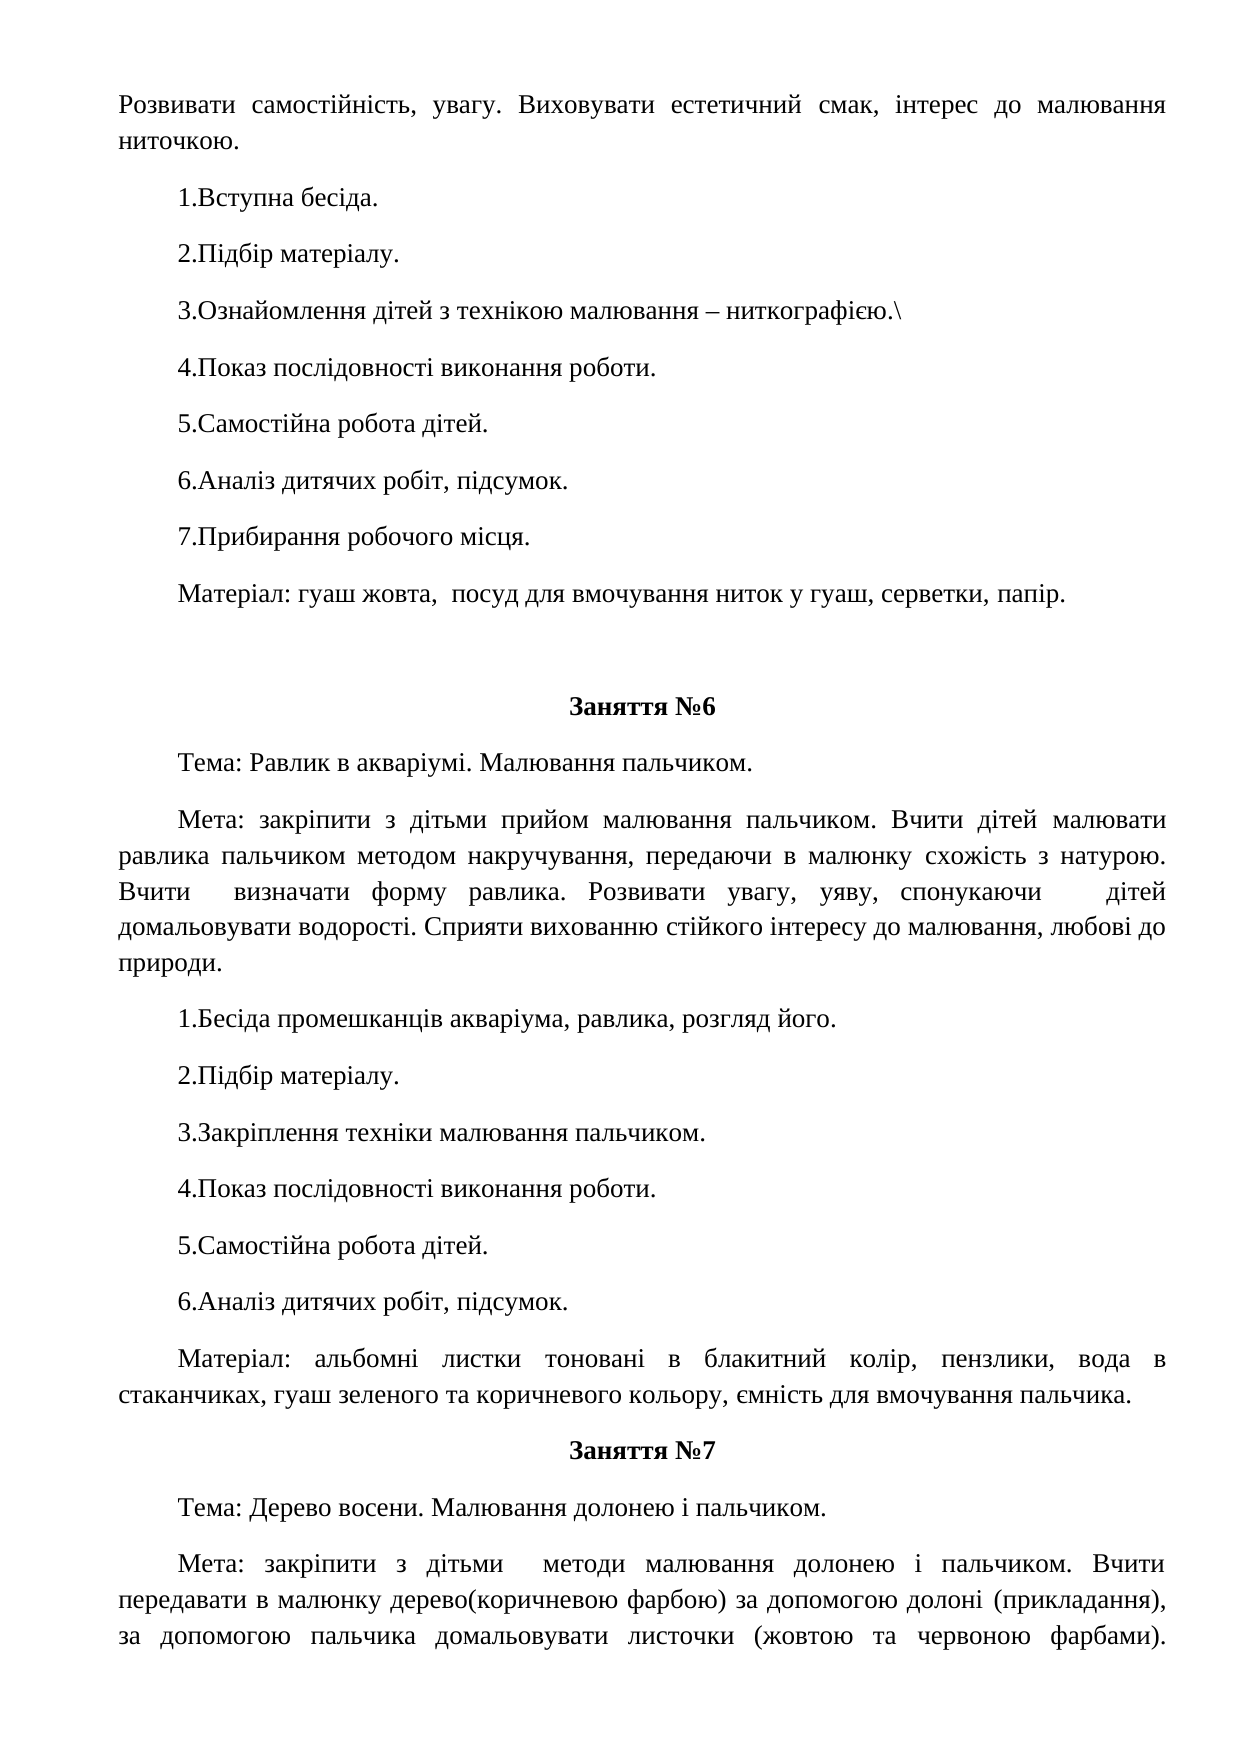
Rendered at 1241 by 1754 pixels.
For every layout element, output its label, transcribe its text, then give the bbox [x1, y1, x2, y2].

text 5.Самостійна робота дітей. [118, 407, 1167, 438]
text 6.Аналіз дитячих робіт, підсумок. [118, 1285, 1167, 1317]
text Заняття №6 [118, 690, 1167, 721]
text 1.Бесіда промешканців акваріума, равлика, розгляд його. [118, 1003, 1167, 1034]
text 2.Підбір матеріалу. [118, 237, 1167, 269]
text 6.Аналіз дитячих робіт, підсумок. [118, 464, 1167, 495]
text 2.Підбір матеріалу. [118, 1059, 1167, 1090]
text 1.Вступна бесіда. [118, 181, 1167, 212]
text Матеріал: гуаш жовта, посуд для вмочування ниток у гуаш, серветки, папір. [118, 577, 1167, 608]
text Матеріал: альбомні листки тоновані в блакитний колір, пензлики, вода в стаканчиках, гуаш зеленого та коричневого кольору, ємність для вмочування пальчика. [118, 1342, 1167, 1409]
text Мета: закріпити з дітьми прийом малювання пальчиком. Вчити дітей малювати равлика пальчиком методом накручування, передаючи в малюнку схожість з натурою. Вчити визначати форму равлика. Розвивати увагу, уяву, спонукаючи дітей домальовувати водорості. Сприяти вихованню стійкого інтересу до малювання, любові до природи. [118, 803, 1167, 977]
text Тема: Равлик в акваріумі. Малювання пальчиком. [118, 747, 1167, 778]
text 4.Показ послідовності виконання роботи. [118, 351, 1167, 382]
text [118, 89, 1167, 156]
text Тема: Дерево восени. Малювання долонею і пальчиком. [118, 1491, 1167, 1522]
text 3.Закріплення техніки малювання пальчиком. [118, 1116, 1167, 1147]
text 4.Показ послідовності виконання роботи. [118, 1172, 1167, 1203]
text 7.Прибирання робочого місця. [118, 520, 1167, 551]
text Заняття №7 [118, 1434, 1167, 1465]
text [118, 1547, 1167, 1650]
text 3.Ознайомлення дітей з технікою малювання – ниткографією.\ [118, 294, 1167, 325]
text 5.Самостійна робота дітей. [118, 1229, 1167, 1260]
